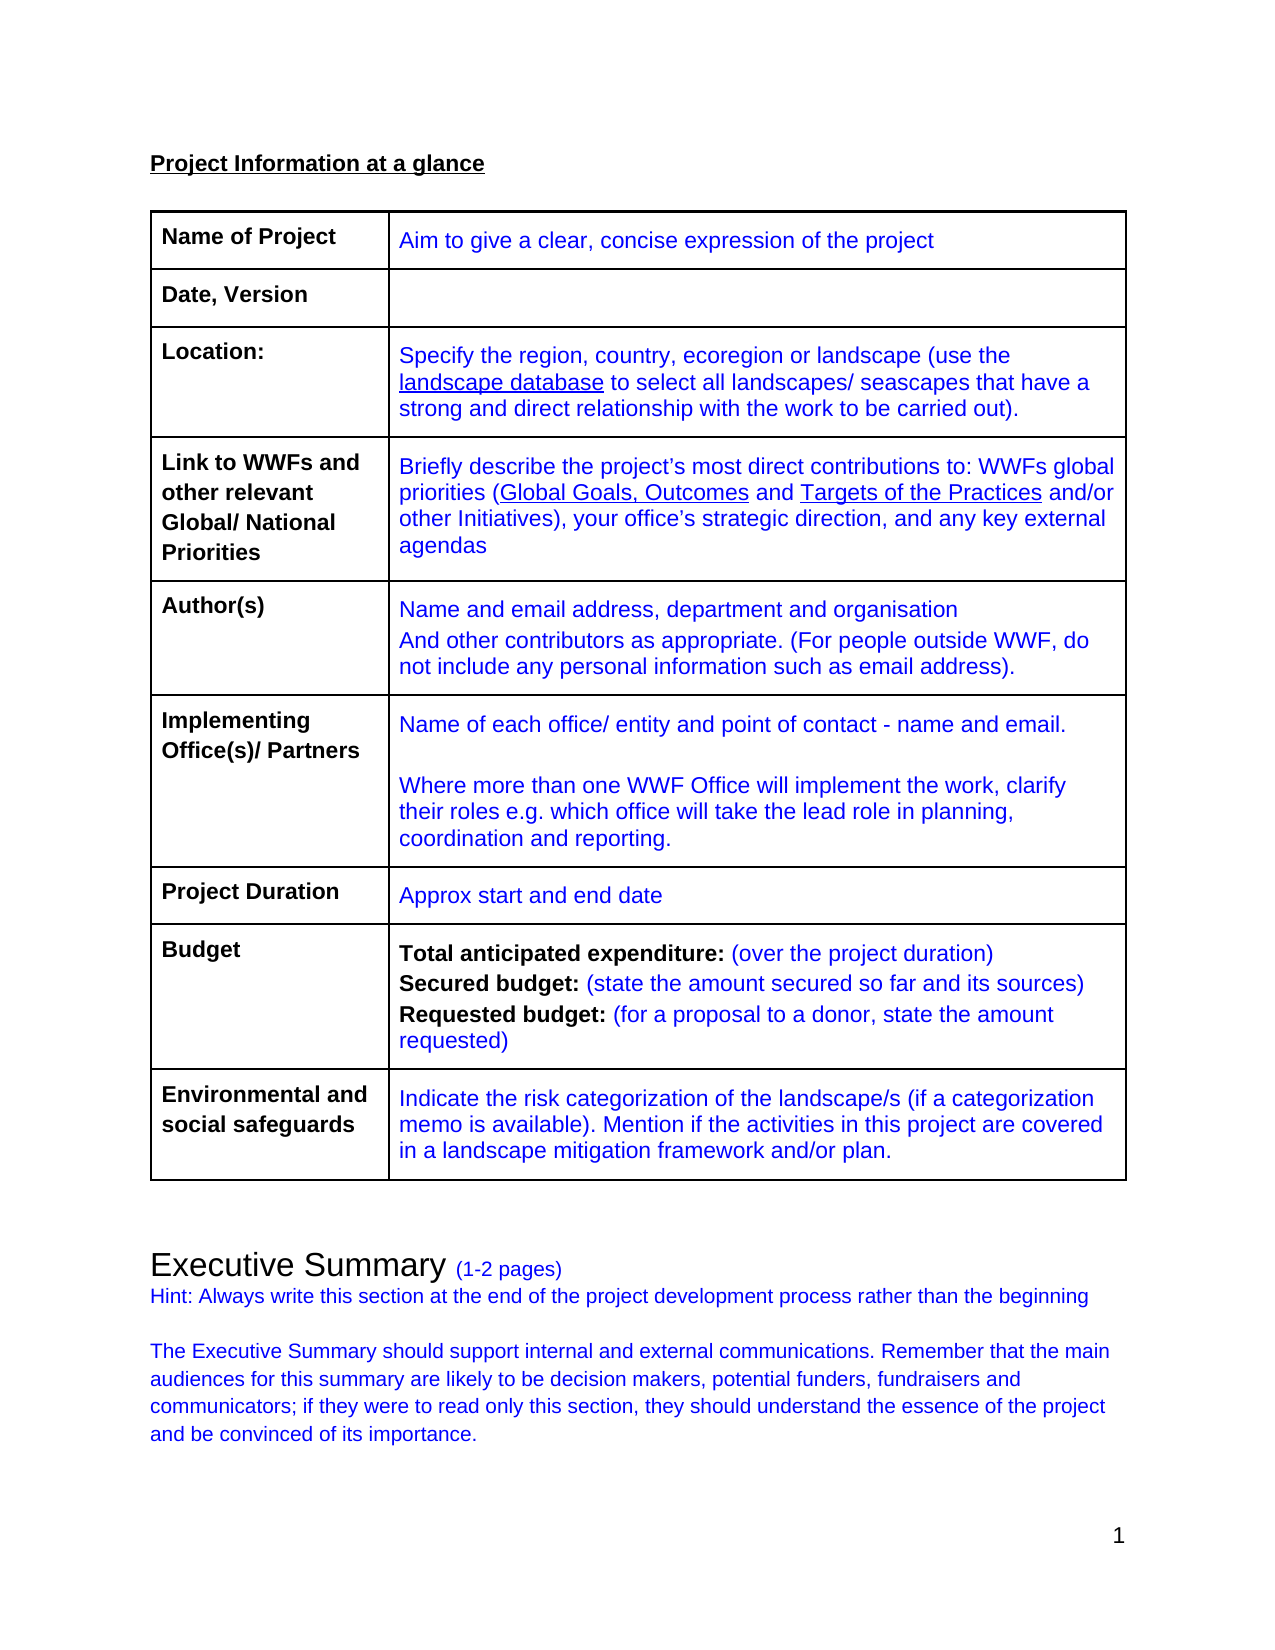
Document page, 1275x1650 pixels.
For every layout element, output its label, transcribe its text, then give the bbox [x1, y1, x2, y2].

table_cell Name and email address, department and organisation And other contributors as appropriate. (For people outside WWF, do not include any personal information such as email address). [390, 582, 1125, 694]
table_cell Name of each office/ entity and point of contact - name and email. Where more than one WWF Office will implement the work, clarify their roles e.g. which office will take the lead role in planning, coordination and reporting. [390, 696, 1125, 866]
table_cell Briefly describe the project’s most direct contributions to: WWFs global priorities (Global Goals, Outcomes and Targets of the Practices and/or other Initiatives), your office’s strategic direction, and any key external agendas [390, 438, 1125, 580]
table_cell Budget [152, 925, 388, 1068]
table_cell Implementing Office(s)/ Partners [152, 696, 388, 866]
table_header Name of Project [152, 213, 388, 268]
table_cell [390, 270, 1125, 326]
table_cell Specify the region, country, ecoregion or landscape (use the landscape database to select all landscapes/ seascapes that have a strong and direct relationship with the work to be carried out). [390, 328, 1125, 436]
table_cell Author(s) [152, 582, 388, 694]
text The Executive Summary should support internal and external communications. Remember that the main audiences for this summary are likely to be decision makers, potential funders, fundraisers and communicators; if they were to read only this section, they should understand the essence of the project and be convinced of its importance. [150, 1339, 1125, 1445]
table_cell Environmental and social safeguards [152, 1070, 388, 1178]
table_cell Date, Version [152, 270, 388, 326]
subtitle Executive Summary (1-2 pages) [150, 1246, 1135, 1284]
table_cell Location: [152, 328, 388, 436]
table_cell Project Duration [152, 868, 388, 923]
table_header Aim to give a clear, concise expression of the project [390, 213, 1125, 268]
text Project Information at a glance [150, 150, 1125, 176]
table_cell Total anticipated expenditure: (over the project duration) Secured budget: (state the amount secured so far and its sources) Requested budget: (for a proposal to a donor, state the amount requested) [390, 925, 1125, 1068]
table_cell Approx start and end date [390, 868, 1125, 923]
table_cell Indicate the risk categorization of the landscape/s (if a categorization memo is available). Mention if the activities in this project are covered in a landscape mitigation framework and/or plan. [390, 1070, 1125, 1178]
text Hint: Always write this section at the end of the project development process rather than the beginning [150, 1284, 1125, 1308]
table_cell Link to WWFs and other relevant Global/ National Priorities [152, 438, 388, 580]
